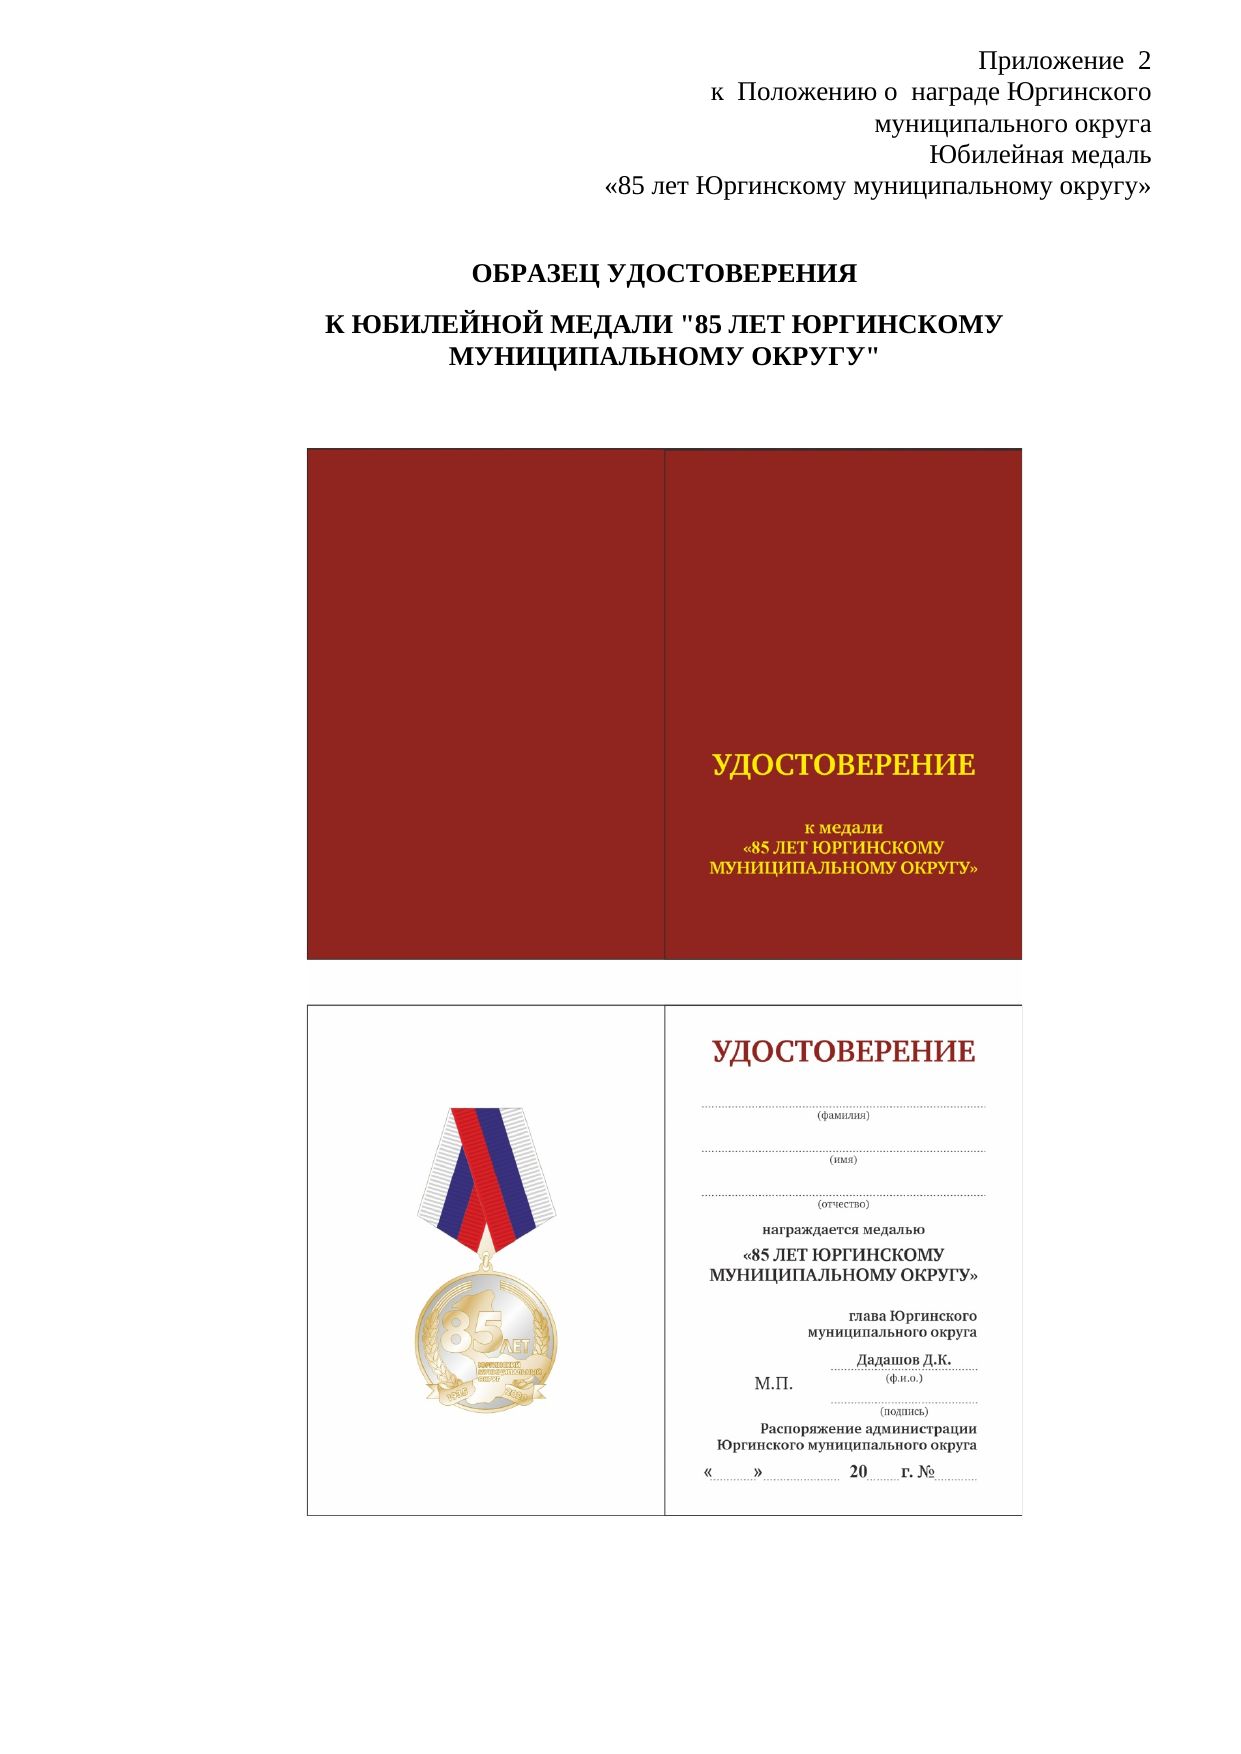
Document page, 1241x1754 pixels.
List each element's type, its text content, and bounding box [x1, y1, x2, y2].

picture [306, 448, 1023, 1516]
text муниципального округа [177, 107, 1152, 138]
text Приложение 2 [177, 44, 1152, 76]
text к Положению о награде Юргинского [177, 76, 1152, 107]
text К ЮБИЛЕЙНОЙ МЕДАЛИ "85 ЛЕТ ЮРГИНСКОМУ МУНИЦИПАЛЬНОМУ ОКРУГУ" [177, 309, 1152, 371]
text Юбилейная медаль [177, 138, 1152, 169]
text ОБРАЗЕЦ УДОСТОВЕРЕНИЯ [177, 257, 1152, 288]
text «85 лет Юргинскому муниципальному округу» [177, 169, 1152, 200]
